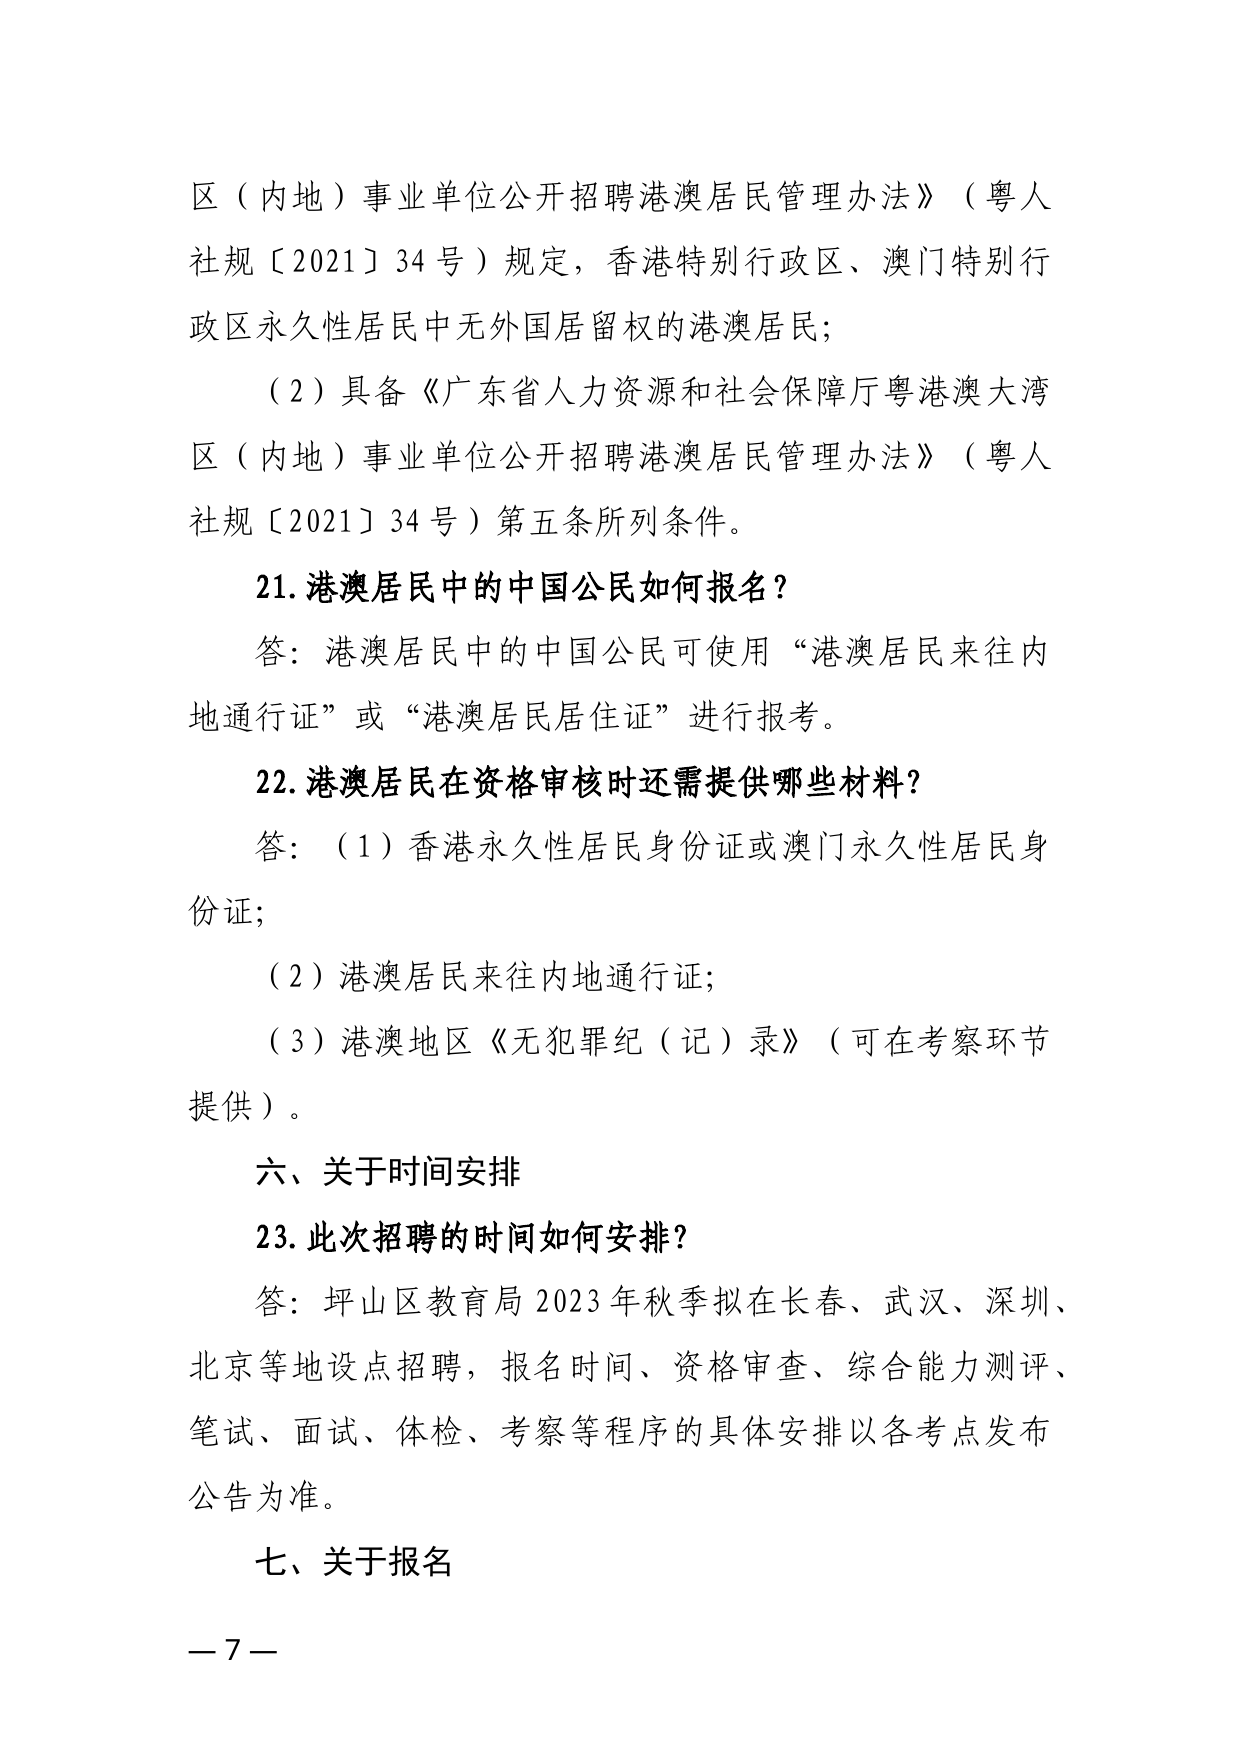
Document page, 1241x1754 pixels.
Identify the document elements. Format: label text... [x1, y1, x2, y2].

text （2）具备《广东省人力资源和社会保障厅粤港澳大湾区（内地）事业单位公开招聘港澳居民管理办法》（粤人社规〔2021〕34号）第五条所列条件。 [187, 357, 1053, 552]
text 七、关于报名 [187, 1527, 1053, 1592]
text 21.港澳居民中的中国公民如何报名？ [187, 552, 1053, 617]
text 答：坪山区教育局2023年秋季拟在长春、武汉、深圳、北京等地设点招聘，报名时间、资格审查、综合能力测评、笔试、面试、体检、考察等程序的具体安排以各考点发布公告为准。 [187, 1267, 1053, 1527]
text 答：港澳居民中的中国公民可使用“港澳居民来往内地通行证”或“港澳居民居住证”进行报考。 [187, 617, 1053, 747]
list 六、关于时间安排 [187, 1137, 1053, 1202]
text （2）港澳居民来往内地通行证； [187, 942, 1053, 1007]
text 22.港澳居民在资格审核时还需提供哪些材料？ [187, 747, 1053, 812]
text 答：（1）香港永久性居民身份证或澳门永久性居民身份证； [187, 812, 1053, 942]
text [187, 162, 1053, 357]
text 23.此次招聘的时间如何安排？ [187, 1202, 1053, 1267]
text （3）港澳地区《无犯罪纪（记）录》（可在考察环节提供）。 [187, 1007, 1053, 1137]
